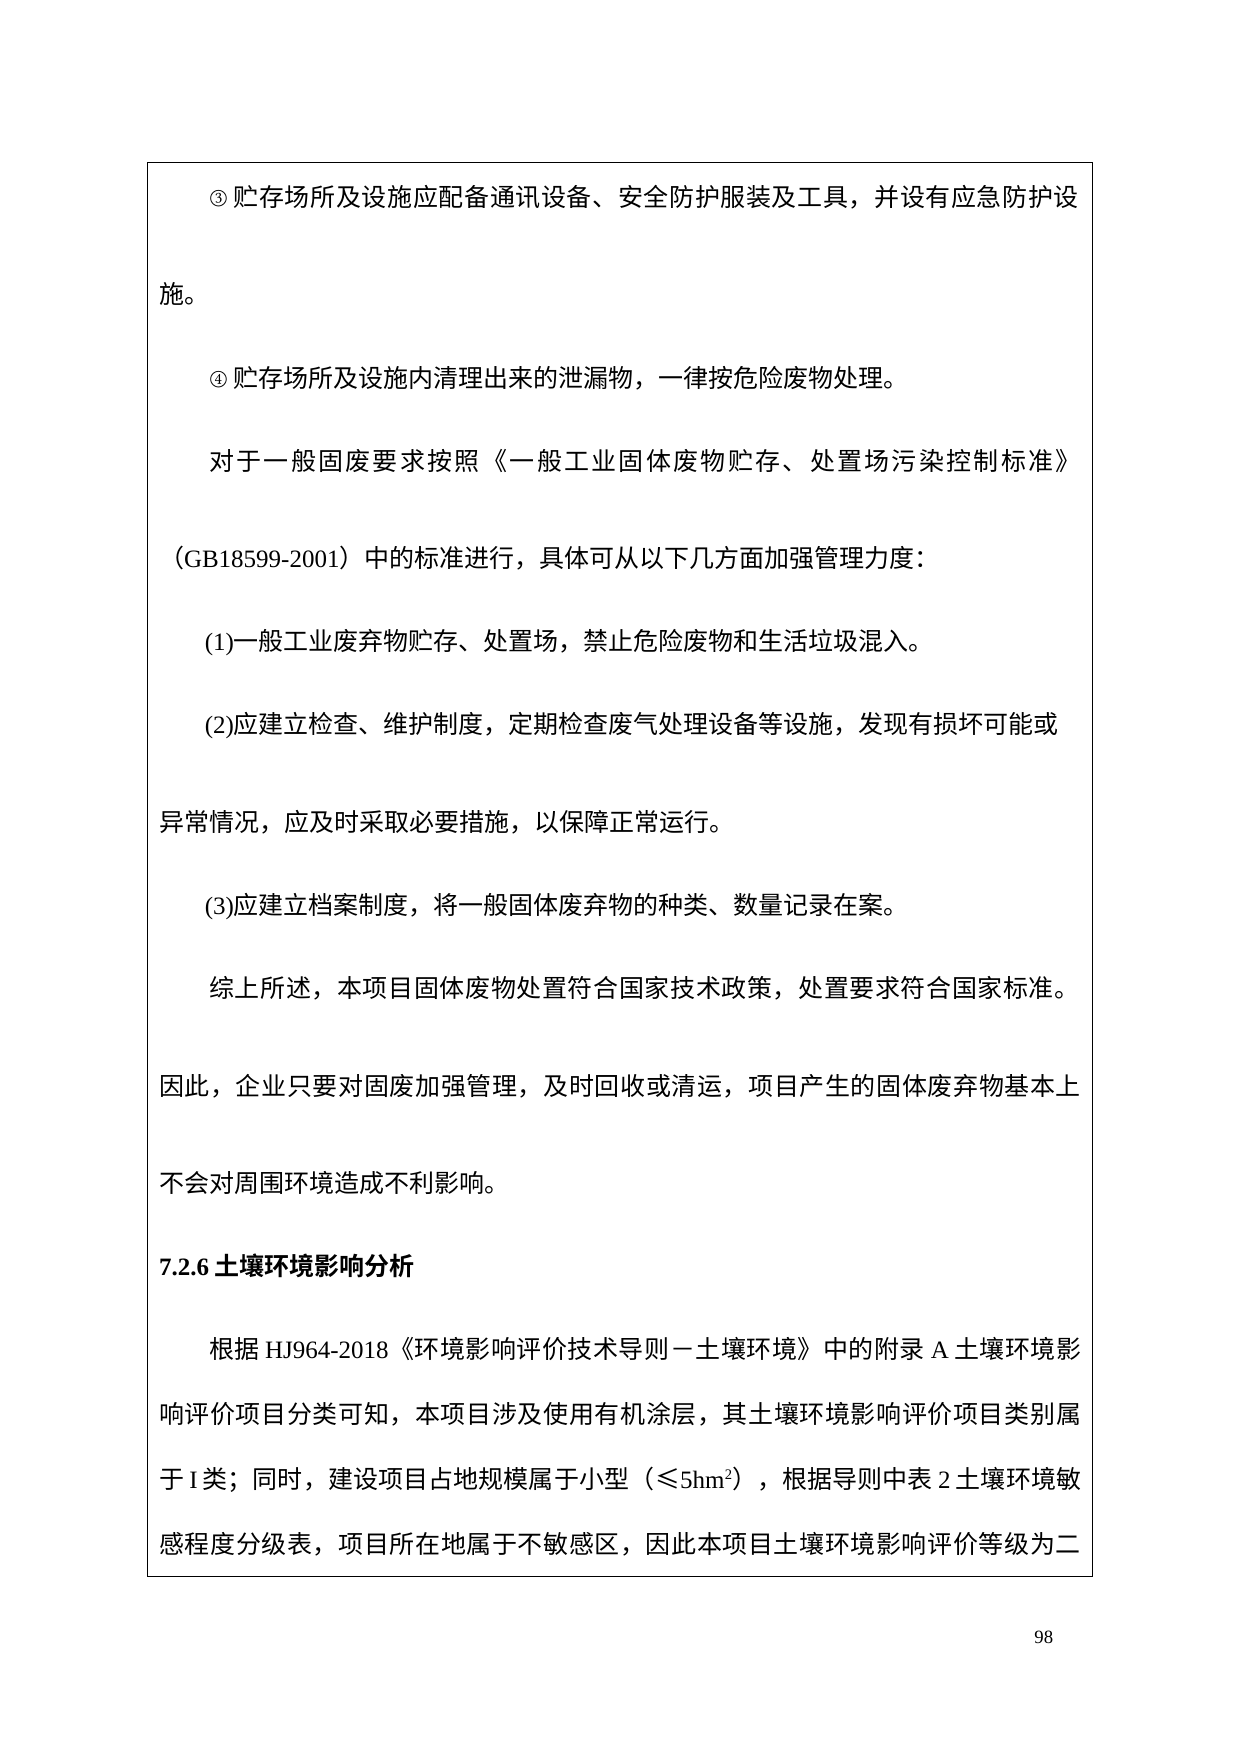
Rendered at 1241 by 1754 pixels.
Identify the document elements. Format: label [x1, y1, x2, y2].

table_header [148, 163, 1092, 1576]
